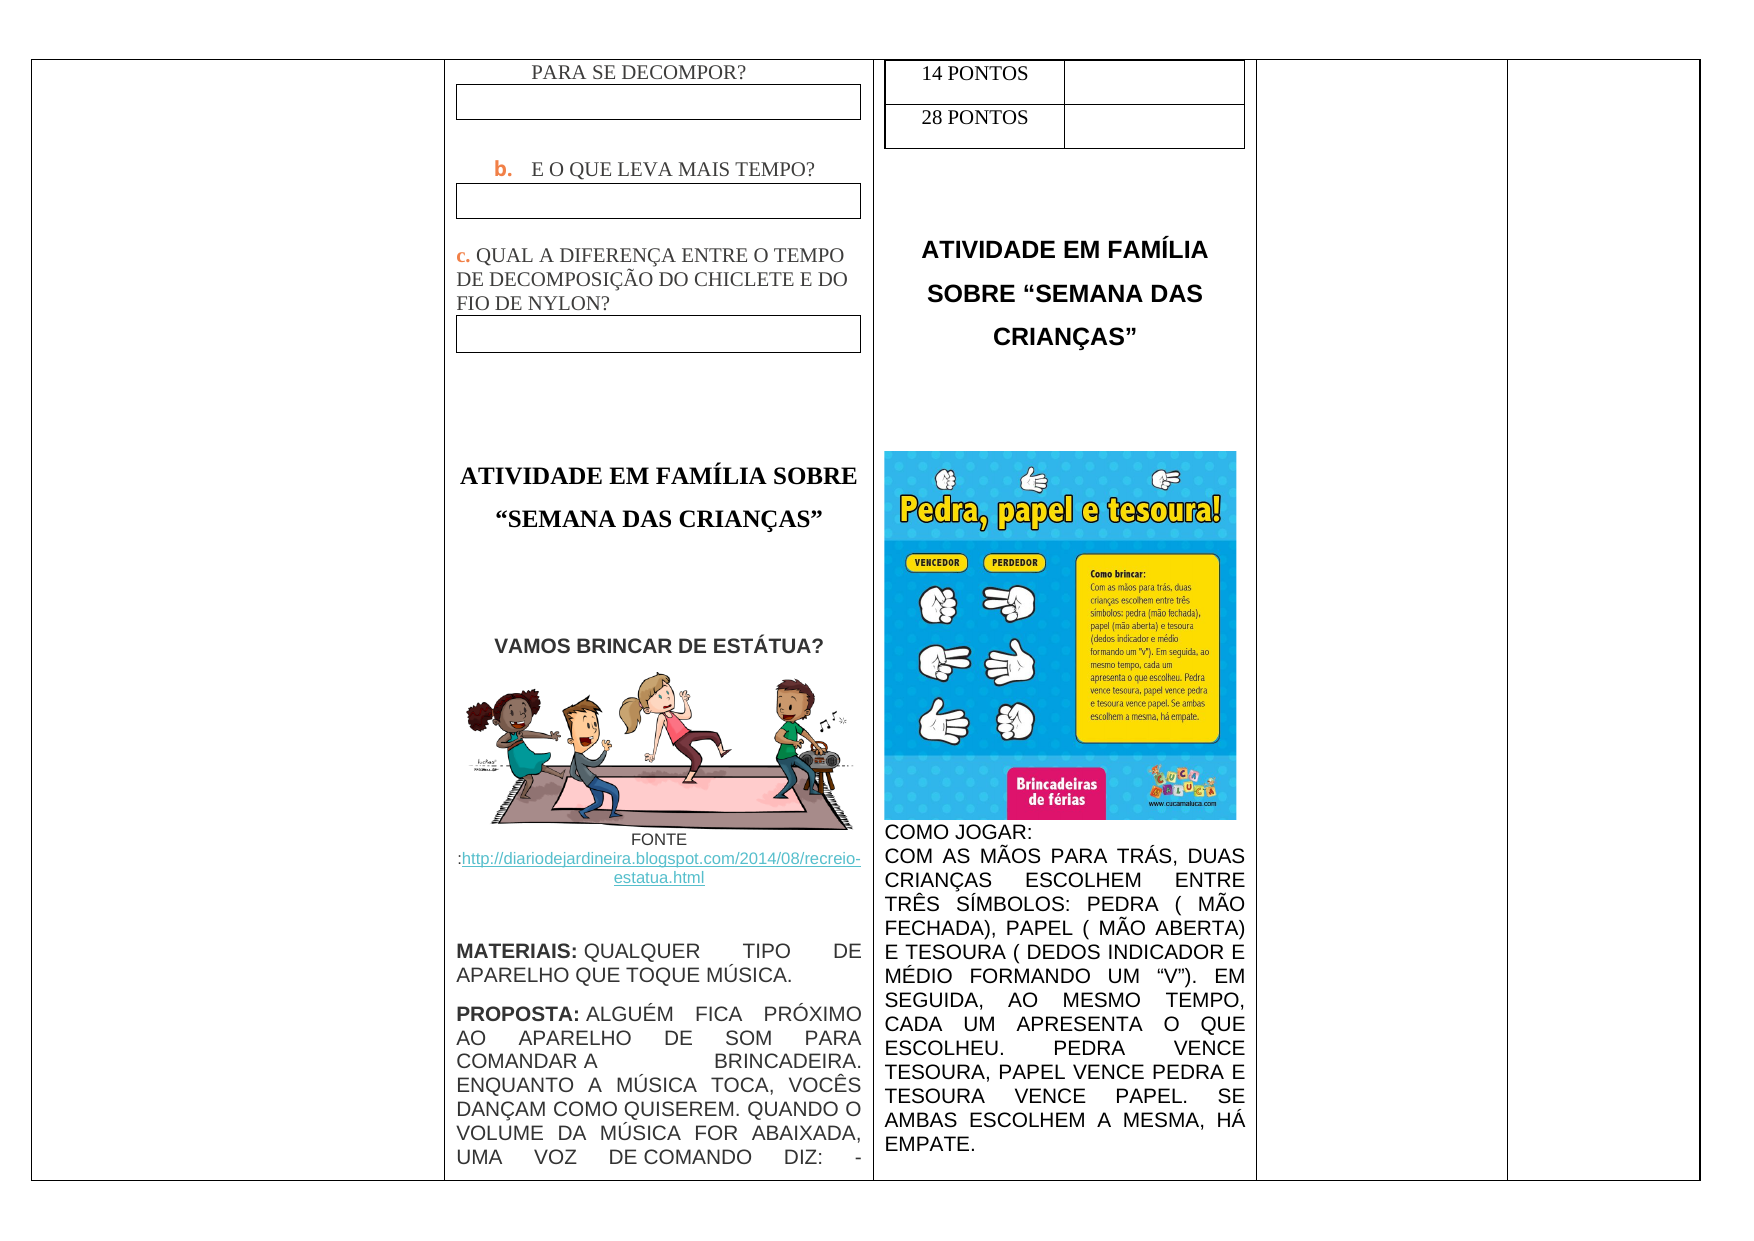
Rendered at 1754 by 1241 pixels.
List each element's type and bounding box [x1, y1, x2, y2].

picture [919, 697, 970, 745]
picture [884, 756, 1237, 820]
picture [464, 672, 854, 830]
table_cell [445, 60, 873, 1180]
picture [884, 451, 1237, 540]
picture [1076, 553, 1220, 743]
picture [919, 586, 957, 624]
table_cell [874, 60, 1256, 1180]
table_cell [1508, 60, 1699, 1180]
table_cell [32, 60, 444, 1180]
picture [996, 702, 1035, 740]
picture [906, 553, 968, 573]
table_cell [1257, 60, 1507, 1180]
picture [984, 638, 1035, 686]
picture [919, 645, 971, 682]
picture [982, 585, 1035, 623]
picture [984, 553, 1046, 573]
